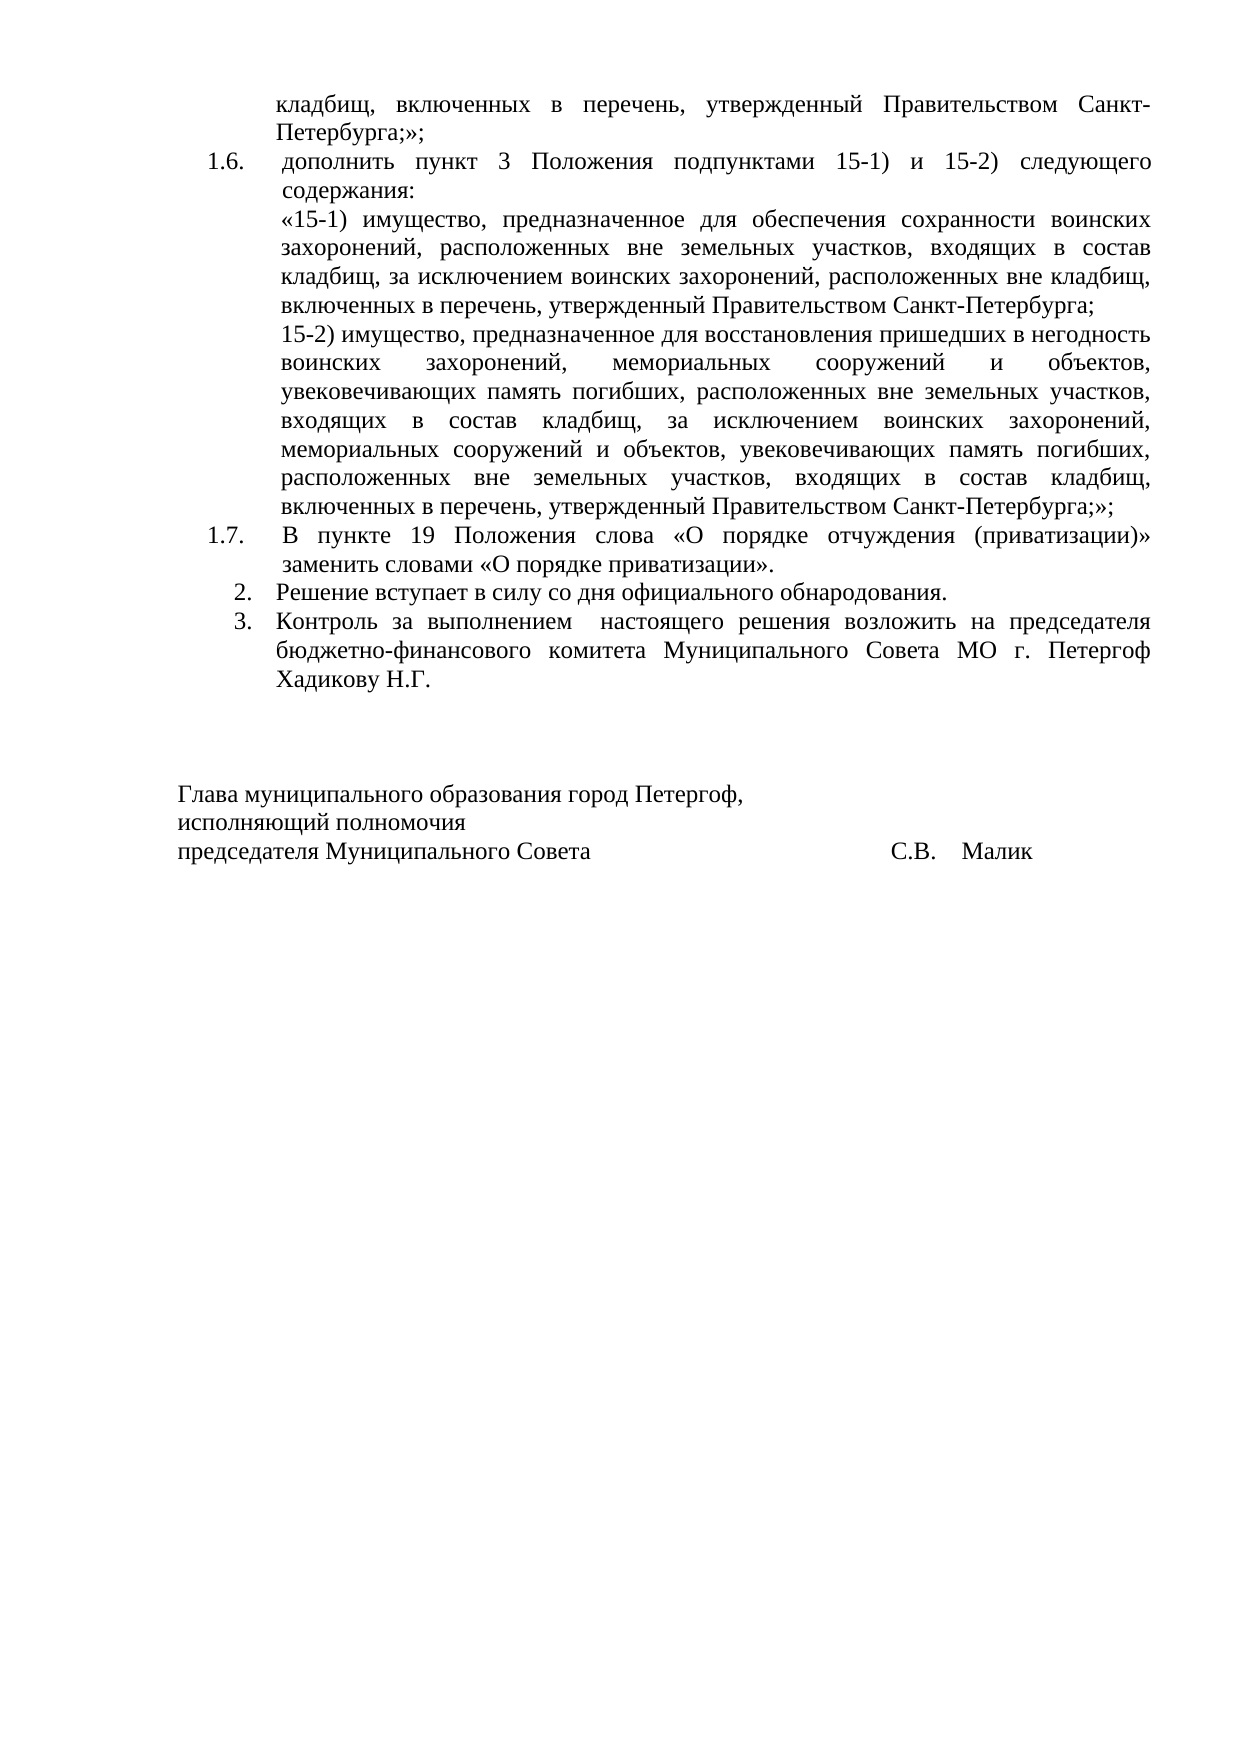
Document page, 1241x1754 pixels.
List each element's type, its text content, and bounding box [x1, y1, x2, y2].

list дополнить пункт 3 Положения подпунктами 15-1) и 15-2) следующего содержания: [207, 146, 1152, 204]
list В пункте 19 Положения слова «О порядке отчуждения (приватизации)» заменить словами «О порядке приватизации». [207, 520, 1152, 577]
list Решение вступает в силу со дня официального обнародования. [233, 577, 1152, 606]
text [276, 89, 1152, 146]
text 15-2) имущество, предназначенное для восстановления пришедших в негодность воинских захоронений, мемориальных сооружений и объектов, увековечивающих память погибших, расположенных вне земельных участков, входящих в состав кладбищ, за исключением воинских захоронений, мемориальных сооружений и объектов, увековечивающих память погибших, расположенных вне земельных участков, входящих в состав кладбищ, включенных в перечень, утвержденный Правительством Санкт-Петербурга;»; [281, 319, 1152, 520]
text «15-1) имущество, предназначенное для обеспечения сохранности воинских захоронений, расположенных вне земельных участков, входящих в состав кладбищ, за исключением воинских захоронений, расположенных вне кладбищ, включенных в перечень, утвержденный Правительством Санкт-Петербурга; [281, 204, 1152, 319]
text Глава муниципального образования город Петергоф, [177, 779, 1152, 807]
text исполняющий полномочия [177, 807, 1152, 836]
list Контроль за выполнением настоящего решения возложить на председателя бюджетно-финансового комитета Муниципального Совета МО г. Петергоф Хадикову Н.Г. [233, 606, 1152, 692]
text председателя Муниципального Совета С.В. Малик [177, 836, 1152, 865]
